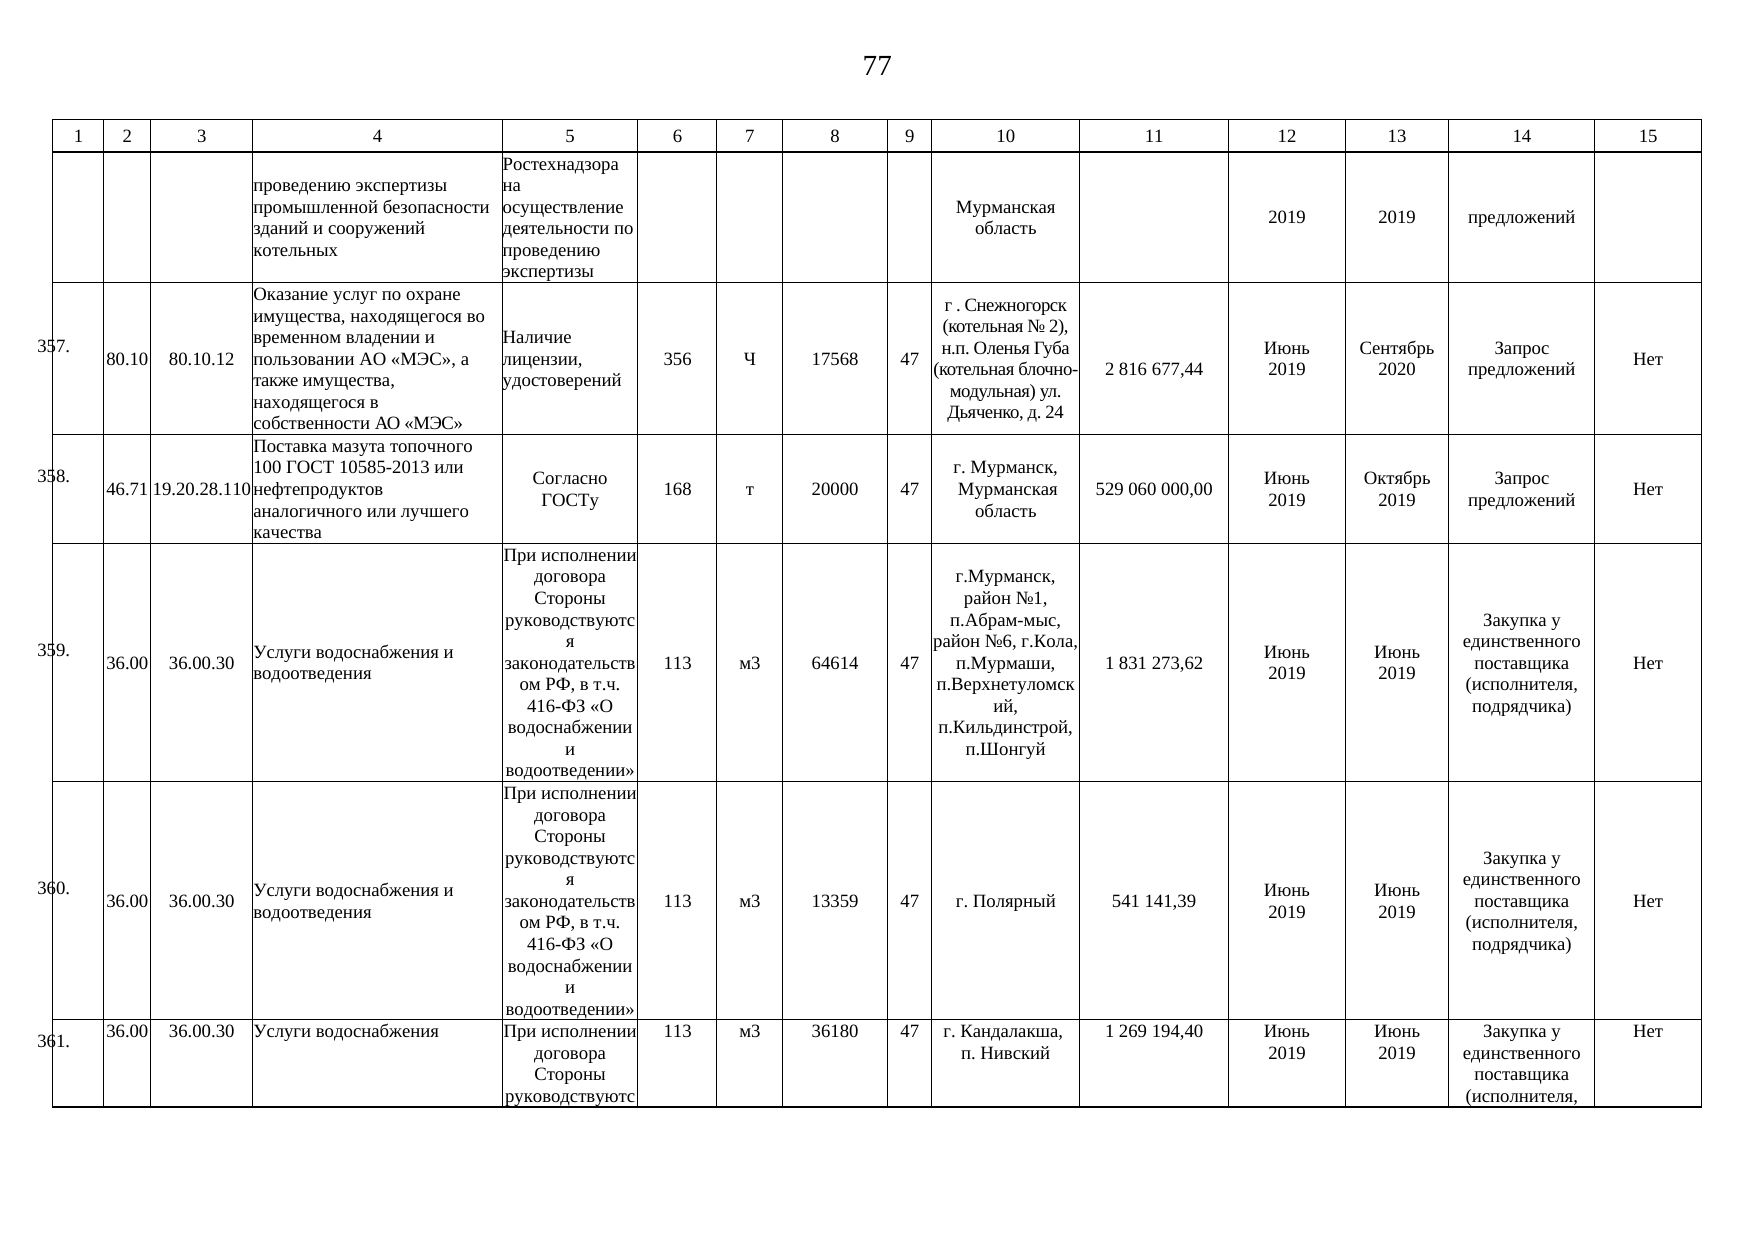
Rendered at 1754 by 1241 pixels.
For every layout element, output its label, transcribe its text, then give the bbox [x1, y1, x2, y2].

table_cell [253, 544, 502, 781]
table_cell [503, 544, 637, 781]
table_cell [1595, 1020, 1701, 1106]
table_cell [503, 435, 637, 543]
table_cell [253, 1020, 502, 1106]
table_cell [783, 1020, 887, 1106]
table_header 5 [503, 120, 637, 151]
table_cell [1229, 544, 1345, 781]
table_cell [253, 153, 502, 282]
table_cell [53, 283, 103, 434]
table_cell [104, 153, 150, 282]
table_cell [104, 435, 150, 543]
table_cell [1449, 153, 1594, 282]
table_header 4 [253, 120, 502, 151]
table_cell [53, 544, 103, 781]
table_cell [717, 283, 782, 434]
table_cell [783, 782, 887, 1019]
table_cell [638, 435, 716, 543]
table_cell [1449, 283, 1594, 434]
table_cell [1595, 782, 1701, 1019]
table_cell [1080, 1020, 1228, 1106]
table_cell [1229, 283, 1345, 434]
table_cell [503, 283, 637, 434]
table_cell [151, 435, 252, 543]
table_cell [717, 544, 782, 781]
table_header 15 [1595, 120, 1701, 151]
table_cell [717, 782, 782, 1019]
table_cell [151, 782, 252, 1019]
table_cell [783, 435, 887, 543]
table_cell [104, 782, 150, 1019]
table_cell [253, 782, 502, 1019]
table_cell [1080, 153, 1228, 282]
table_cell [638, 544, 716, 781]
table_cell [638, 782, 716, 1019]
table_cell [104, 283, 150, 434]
table_header 13 [1346, 120, 1448, 151]
table_header 10 [932, 120, 1079, 151]
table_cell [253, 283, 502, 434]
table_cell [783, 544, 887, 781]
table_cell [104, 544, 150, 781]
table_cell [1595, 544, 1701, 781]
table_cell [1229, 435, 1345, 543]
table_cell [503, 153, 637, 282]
table_header 6 [638, 120, 716, 151]
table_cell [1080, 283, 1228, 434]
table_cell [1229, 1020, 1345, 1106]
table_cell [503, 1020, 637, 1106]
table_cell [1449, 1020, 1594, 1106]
table_header 11 [1080, 120, 1228, 151]
table_header 7 [717, 120, 782, 151]
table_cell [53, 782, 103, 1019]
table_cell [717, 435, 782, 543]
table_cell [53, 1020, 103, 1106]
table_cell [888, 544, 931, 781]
table_header 14 [1449, 120, 1594, 151]
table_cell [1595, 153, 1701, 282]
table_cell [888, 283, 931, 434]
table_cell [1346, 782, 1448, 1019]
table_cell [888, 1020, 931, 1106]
table_header 9 [888, 120, 931, 151]
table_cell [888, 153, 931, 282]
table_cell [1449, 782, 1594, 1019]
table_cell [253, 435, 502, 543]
table_header 8 [783, 120, 887, 151]
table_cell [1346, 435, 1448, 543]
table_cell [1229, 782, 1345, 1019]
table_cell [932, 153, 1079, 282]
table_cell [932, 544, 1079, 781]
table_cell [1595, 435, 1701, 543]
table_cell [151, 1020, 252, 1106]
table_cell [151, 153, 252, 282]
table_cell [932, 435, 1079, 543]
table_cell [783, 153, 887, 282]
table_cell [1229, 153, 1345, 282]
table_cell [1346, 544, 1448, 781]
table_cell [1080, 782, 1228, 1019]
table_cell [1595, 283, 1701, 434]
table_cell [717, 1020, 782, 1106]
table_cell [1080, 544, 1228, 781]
table_header 1 [53, 120, 103, 151]
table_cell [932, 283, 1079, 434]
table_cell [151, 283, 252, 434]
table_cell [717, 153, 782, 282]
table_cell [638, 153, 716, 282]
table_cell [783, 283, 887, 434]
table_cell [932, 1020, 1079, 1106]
table_header 12 [1229, 120, 1345, 151]
table_header 2 [104, 120, 150, 151]
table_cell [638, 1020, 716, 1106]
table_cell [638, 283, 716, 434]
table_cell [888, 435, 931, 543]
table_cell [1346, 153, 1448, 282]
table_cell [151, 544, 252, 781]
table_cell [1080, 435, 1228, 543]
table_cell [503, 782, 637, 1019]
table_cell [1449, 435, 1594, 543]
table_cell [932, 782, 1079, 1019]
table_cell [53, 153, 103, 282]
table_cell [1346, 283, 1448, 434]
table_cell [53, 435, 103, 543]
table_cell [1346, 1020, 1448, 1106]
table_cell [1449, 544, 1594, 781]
table_header 3 [151, 120, 252, 151]
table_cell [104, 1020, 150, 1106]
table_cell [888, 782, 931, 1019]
